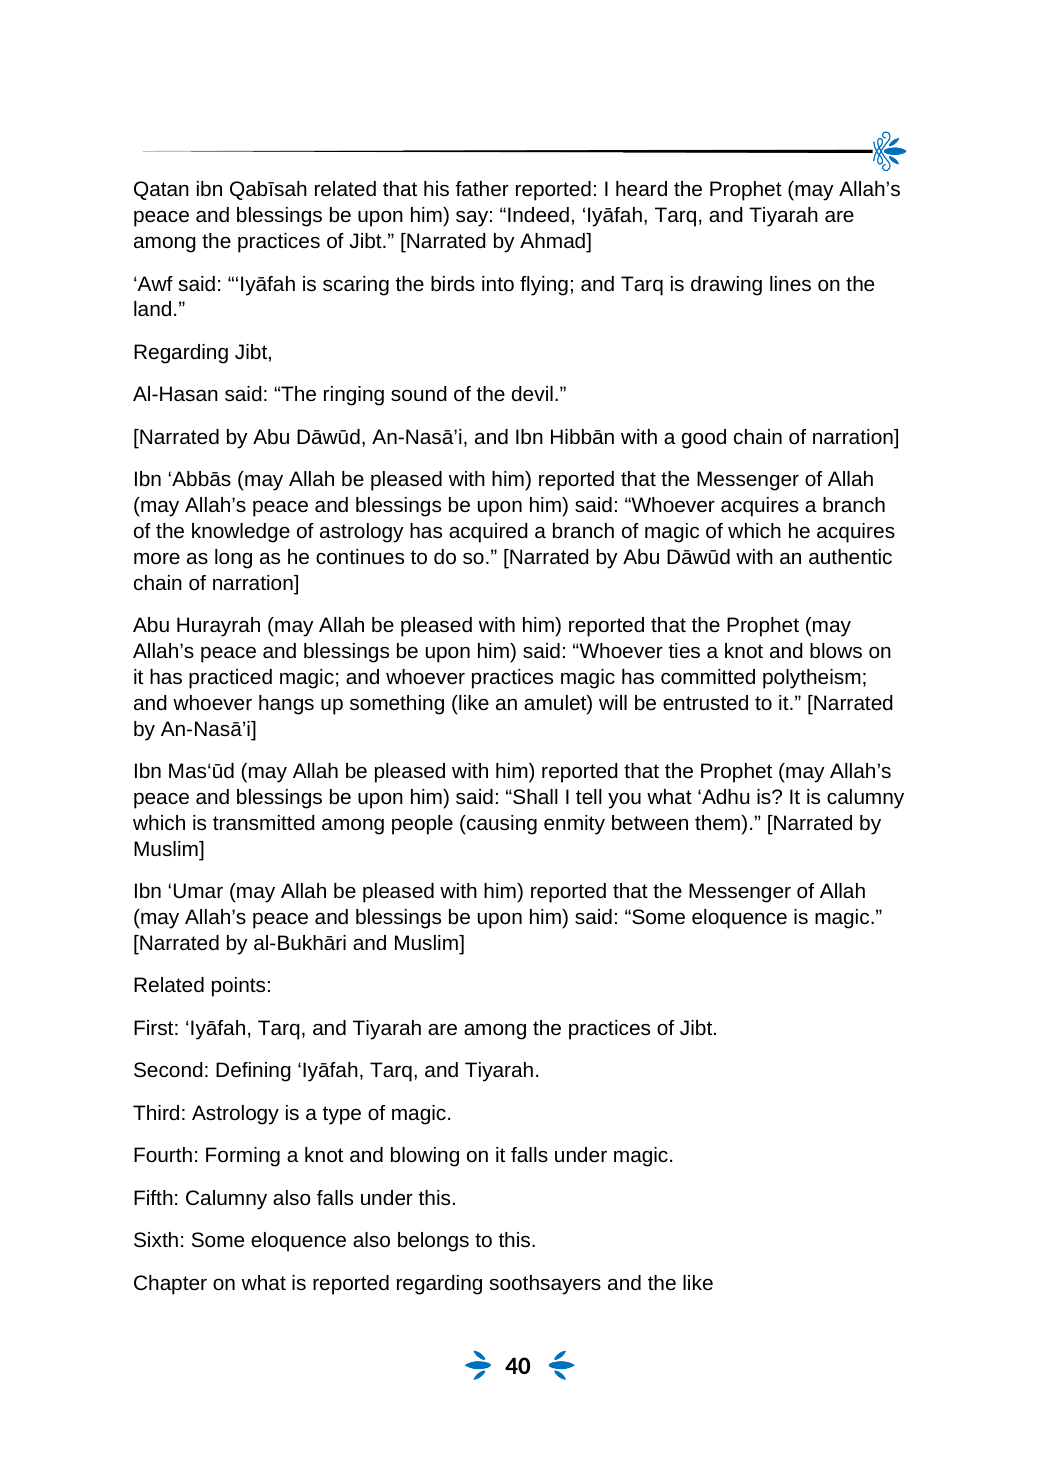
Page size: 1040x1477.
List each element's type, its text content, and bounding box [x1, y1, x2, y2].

text Sixth: Some eloquence also belongs to this. [133, 1228, 906, 1252]
text Qatan ibn Qabīsah related that his father reported: I heard the Prophet (may Allah’s peace and blessings be upon him) say: “Indeed, ‘Iyāfah, Tarq, and Tiyarah are among the practices of Jibt.” [Narrated by Ahmad] [133, 177, 906, 253]
text [Narrated by Abu Dāwūd, An-Nasā’i, and Ibn Hibbān with a good chain of narration] [133, 425, 906, 449]
text Fourth: Forming a knot and blowing on it falls under magic. [133, 1143, 906, 1167]
text Ibn ‘Umar (may Allah be pleased with him) reported that the Messenger of Allah (may Allah’s peace and blessings be upon him) said: “Some eloquence is magic.” [Narrated by al-Bukhāri and Muslim] [133, 879, 906, 954]
text Abu Hurayrah (may Allah be pleased with him) reported that the Prophet (may Allah’s peace and blessings be upon him) said: “Whoever ties a knot and blows on it has practiced magic; and whoever practices magic has committed polytheism; and whoever hangs up something (like an amulet) will be entrusted to it.” [Narrated by An-Nasā’i] [133, 613, 906, 740]
text Ibn ‘Abbās (may Allah be pleased with him) reported that the Messenger of Allah (may Allah’s peace and blessings be upon him) said: “Whoever acquires a branch of the knowledge of astrology has acquired a branch of magic of which he acquires more as long as he continues to do so.” [Narrated by Abu Dāwūd with an authentic chain of narration] [133, 467, 906, 594]
text Chapter on what is reported regarding soothsayers and the like [133, 1271, 906, 1294]
text First: ‘Iyāfah, Tarq, and Tiyarah are among the practices of Jibt. [133, 1016, 906, 1039]
text Al-Hasan said: “The ringing sound of the devil.” [133, 382, 906, 406]
picture [138, 121, 907, 181]
text Fifth: Calumny also falls under this. [133, 1186, 906, 1209]
text Ibn Mas‘ūd (may Allah be pleased with him) reported that the Prophet (may Allah’s peace and blessings be upon him) said: “Shall I tell you what ‘Adhu is? It is calumny which is transmitted among people (causing enmity between them).” [Narrated by Muslim] [133, 759, 906, 860]
picture [464, 1347, 575, 1383]
text Second: Defining ‘Iyāfah, Tarq, and Tiyarah. [133, 1058, 906, 1082]
text ‘Awf said: “‘Iyāfah is scaring the birds into flying; and Tarq is drawing lines on the land.” [133, 271, 906, 321]
text Related points: [133, 973, 906, 997]
text Regarding Jibt, [133, 340, 906, 364]
text Third: Astrology is a type of magic. [133, 1101, 906, 1124]
